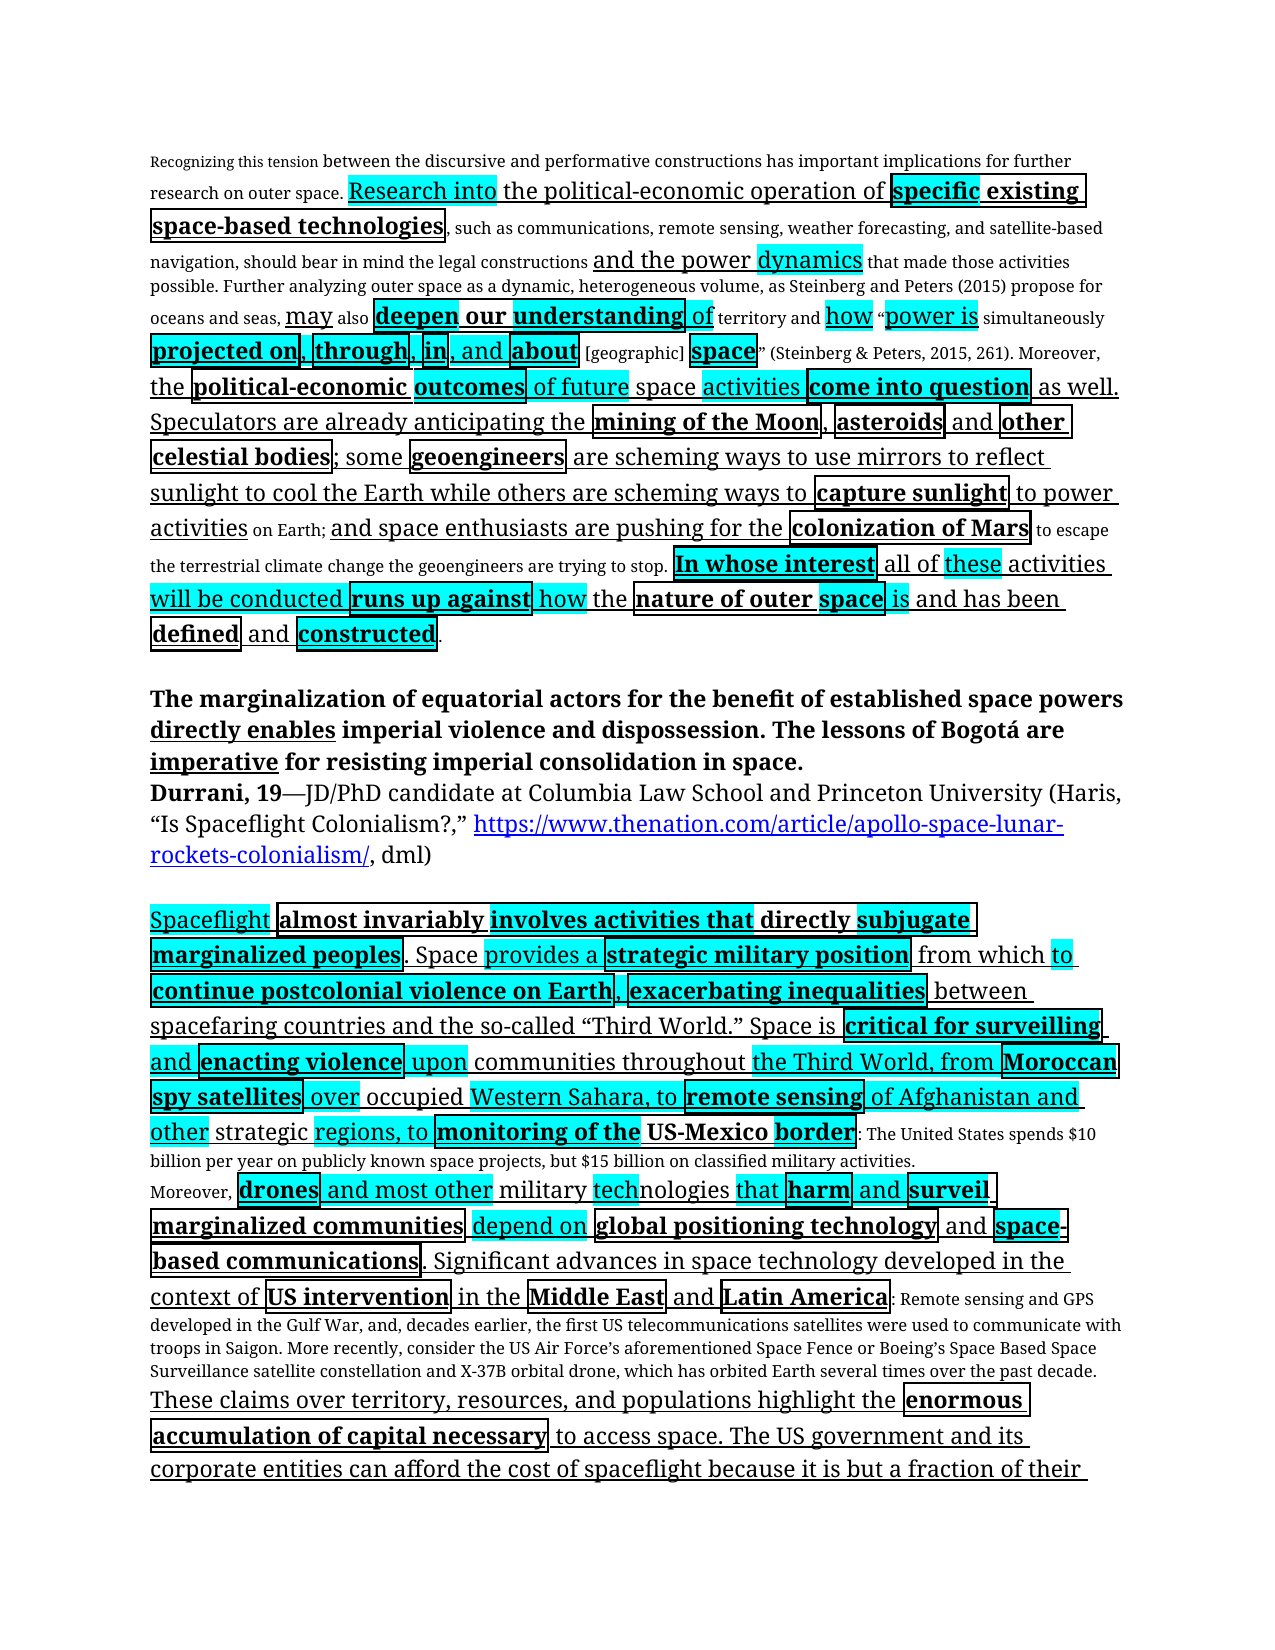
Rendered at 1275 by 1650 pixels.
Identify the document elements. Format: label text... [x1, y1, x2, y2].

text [150, 1382, 1125, 1484]
text Spaceflight almost invariably involves activities that directly subjugate marginalized peoples. Space provides a strategic military position from which to continue postcolonial violence on Earth, exacerbating inequalities between spacefaring countries and the so-called “Third World.” Space is critical for surveilling and enacting violence upon communities throughout the Third World, from Moroccan spy satellites over occupied Western Sahara, to remote sensing of Afghanistan and other strategic regions, to monitoring of the US-Mexico border: The United States spends $10 billion per year on publicly known space projects, but $15 billion on classified military activities. [150, 902, 1125, 1172]
text Moreover, drones and most other military technologies that harm and surveil marginalized communities depend on global positioning technology and space-based communications. Significant advances in space technology developed in the context of US intervention in the Middle East and Latin America: Remote sensing and GPS developed in the Gulf War, and, decades earlier, the first US telecommunications satellites were used to communicate with troops in Saigon. More recently, consider the US Air Force’s aforementioned Space Fence or Boeing’s Space Based Space Surveillance satellite constellation and X-37B orbital drone, which has orbited Earth several times over the past decade. [150, 1172, 1125, 1382]
text Recognizing this tension between the discursive and performative constructions has important implications for further research on outer space. Research into the political-economic operation of specific existing space-based technologies, such as communications, remote sensing, weather forecasting, and satellite-based navigation, should bear in mind the legal constructions and the power dynamics that made those activities possible. Further analyzing outer space as a dynamic, heterogeneous volume, as Steinberg and Peters (2015) propose for oceans and seas, may also deepen our understanding of territory and how “power is simultaneously projected on, through, in, and about [geographic] space” (Steinberg & Peters, 2015, 261). Moreover, the political-economic outcomes of future space activities come into question as well. Speculators are already anticipating the mining of the Moon, asteroids and other celestial bodies; some geoengineers are scheming ways to use mirrors to reflect sunlight to cool the Earth while others are scheming ways to capture sunlight to power activities on Earth; and space enthusiasts are pushing for the colonization of Mars to escape the terrestrial climate change the geoengineers are trying to stop. In whose interest all of these activities will be conducted runs up against how the nature of outer space is and has been defined and constructed. [150, 150, 1125, 652]
subtitle The marginalization of equatorial actors for the benefit of established space powers directly enables imperial violence and dispossession. The lessons of Bogotá are imperative for resisting imperial consolidation in space. [150, 683, 1125, 777]
text Durrani, 19—JD/PhD candidate at Columbia Law School and Princeton University (Haris, “Is Spaceflight Colonialism?,” https://www.thenation.com/article/apollo-space-lunar-rockets-colonialism/, dml) [150, 777, 1125, 870]
